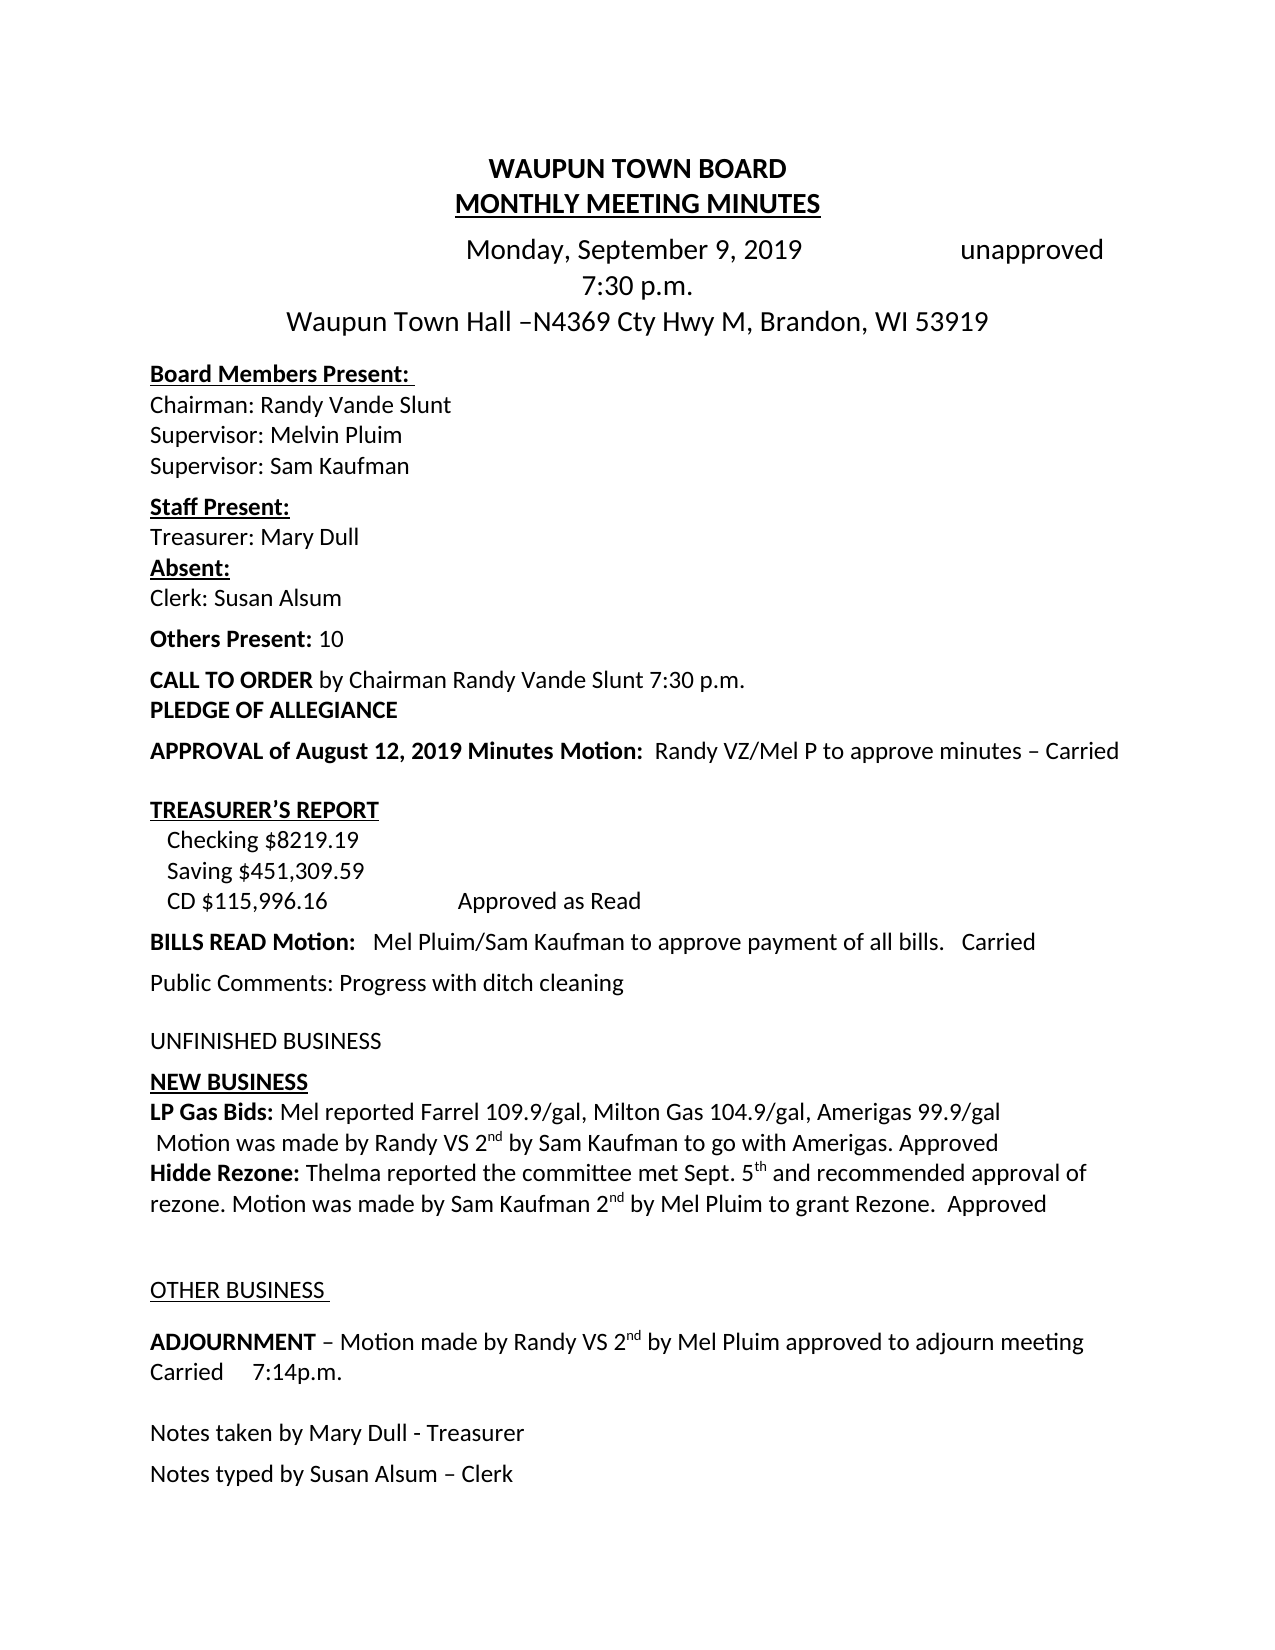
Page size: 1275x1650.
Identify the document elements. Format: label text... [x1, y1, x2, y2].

text ADJOURNMENT – Motion made by Randy VS 2nd by Mel Pluim approved to adjourn meeting Carried 7:14p.m. [150, 1326, 1125, 1387]
text Absent: [150, 552, 1125, 582]
text CALL TO ORDER by Chairman Randy Vande Slunt 7:30 p.m. [150, 664, 1125, 694]
text UNFINISHED BUSINESS [150, 1025, 1125, 1056]
text Hidde Rezone: Thelma reported the committee met Sept. 5th and recommended approval of rezone. Motion was made by Sam Kaufman 2nd by Mel Pluim to grant Rezone. Approved [150, 1158, 1125, 1219]
text Waupun Town Hall –N4369 Cty Hwy M, Brandon, WI 53919 [150, 303, 1125, 338]
text LP Gas Bids: Mel reported Farrel 109.9/gal, Milton Gas 104.9/gal, Amerigas 99.9/gal [150, 1097, 1125, 1127]
text WAUPUN TOWN BOARD [150, 150, 1125, 186]
text Saving $451,309.59 [150, 855, 1125, 885]
text APPROVAL of August 12, 2019 Minutes Motion: Randy VZ/Mel P to approve minutes – Carried [150, 735, 1125, 766]
text Monday, September 9, 2019 unapproved [150, 231, 1125, 267]
text PLEDGE OF ALLEGIANCE [150, 694, 1125, 725]
text Clerk: Susan Alsum [150, 582, 1125, 613]
text MONTHLY MEETING MINUTES [150, 186, 1125, 221]
text OTHER BUSINESS [150, 1275, 1125, 1305]
text Notes typed by Susan Alsum – Clerk [150, 1458, 1125, 1488]
text Others Present: 10 [150, 623, 1125, 654]
text Supervisor: Melvin Pluim [150, 420, 1125, 450]
text TREASURER’S REPORT [150, 794, 1125, 824]
text Notes taken by Mary Dull - Treasurer [150, 1417, 1125, 1448]
text NEW BUSINESS [150, 1066, 1125, 1097]
text BILLS READ Motion: Mel Pluim/Sam Kaufman to approve payment of all bills. Carried [150, 926, 1125, 957]
text Board Members Present: [150, 359, 1125, 389]
text Treasurer: Mary Dull [150, 521, 1125, 552]
text Chairman: Randy Vande Slunt [150, 389, 1125, 420]
text 7:30 p.m. [150, 267, 1125, 303]
text Checking $8219.19 [150, 824, 1125, 855]
text CD $115,996.16 Approved as Read [150, 885, 1125, 916]
text Motion was made by Randy VS 2nd by Sam Kaufman to go with Amerigas. Approved [150, 1127, 1125, 1158]
text Public Comments: Progress with ditch cleaning [150, 967, 1125, 997]
text Supervisor: Sam Kaufman [150, 450, 1125, 481]
text Staff Present: [150, 491, 1125, 521]
